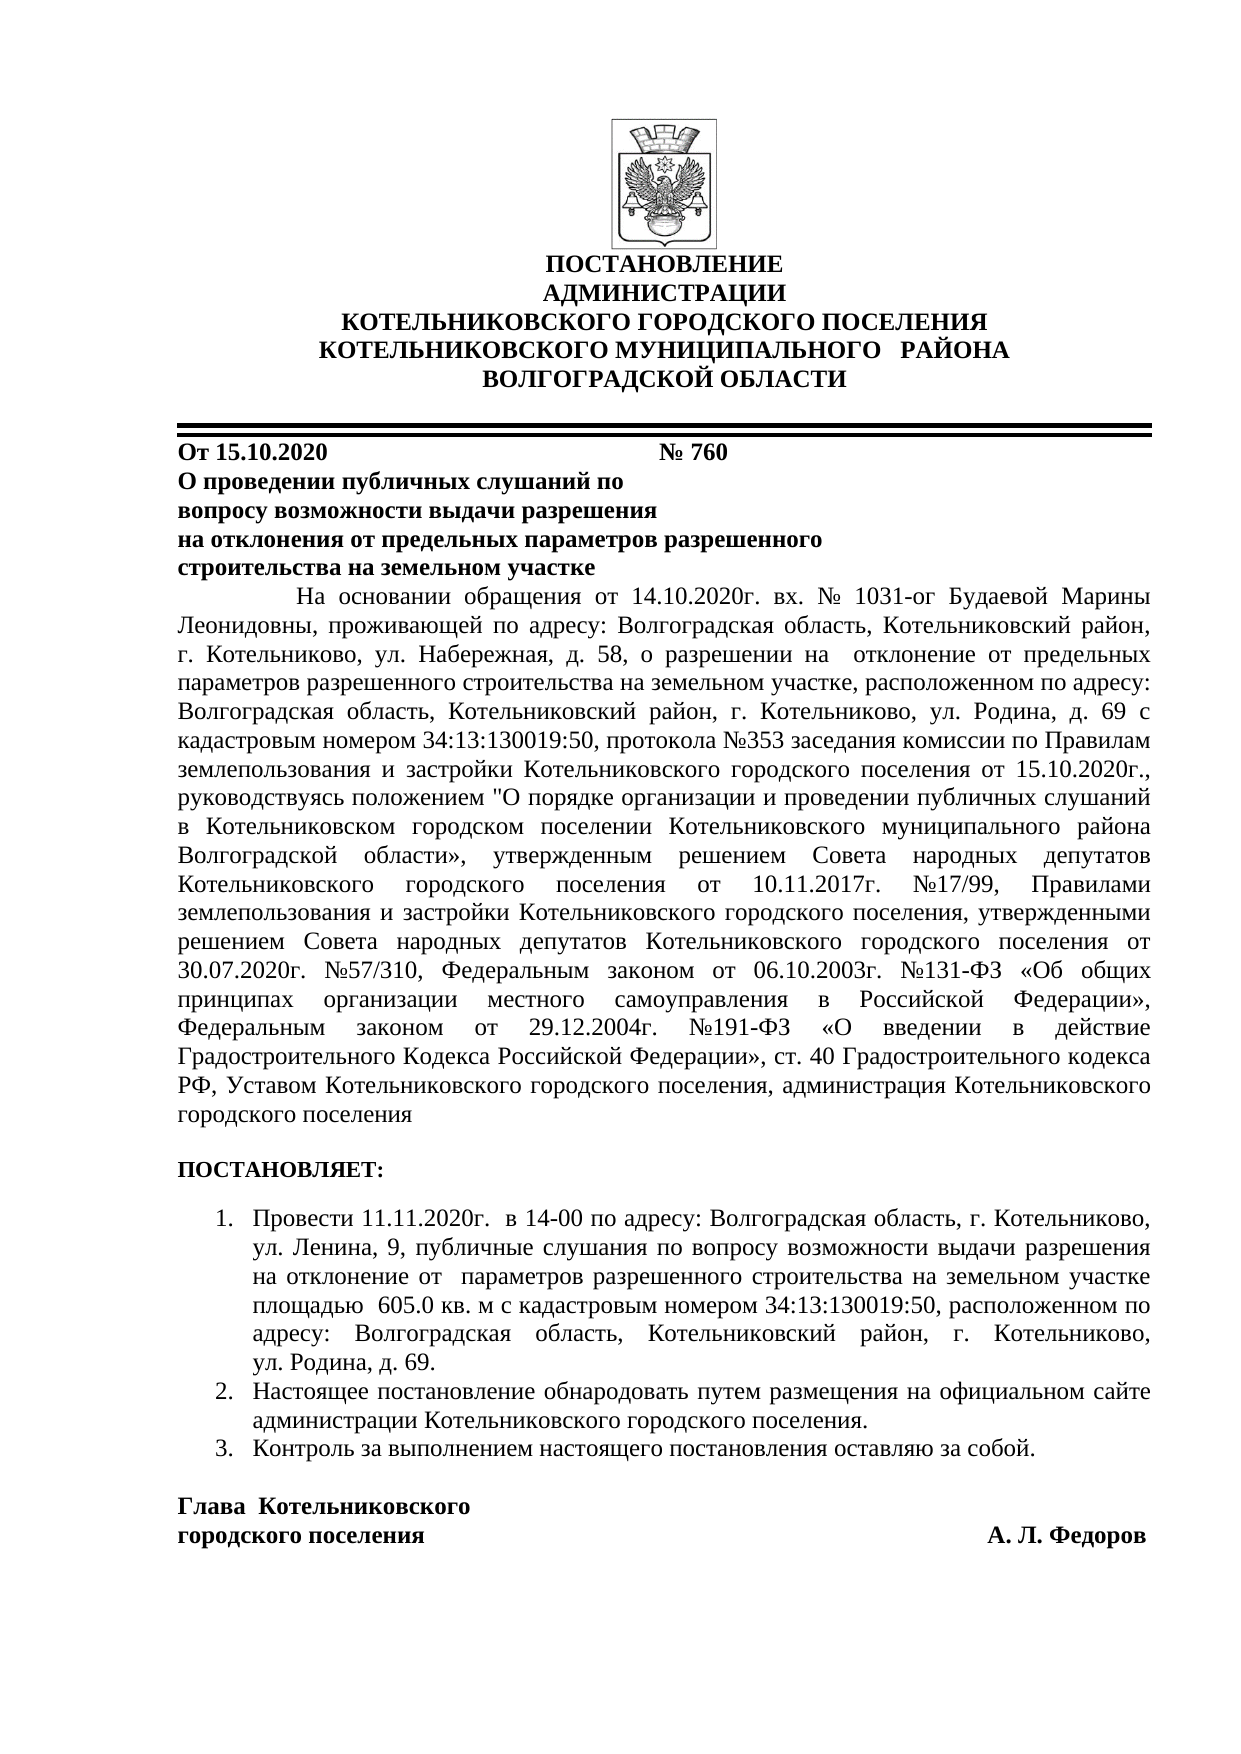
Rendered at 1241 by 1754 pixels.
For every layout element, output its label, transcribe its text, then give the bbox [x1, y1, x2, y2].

text КОТЕЛЬНИКОВСКОГО ГОРОДСКОГО ПОСЕЛЕНИЯ [177, 307, 1152, 336]
picture [608, 118, 721, 250]
text На основании обращения от 14.10.2020г. вх. № 1031-ог Будаевой Марины Леонидовны, проживающей по адресу: Волгоградская область, Котельниковский район, г. Котельниково, ул. Набережная, д. 58, о разрешении на отклонение от предельных параметров разрешенного строительства на земельном участке, расположенном по адресу: Волгоградская область, Котельниковский район, г. Котельниково, ул. Родина, д. 69 с кадастровым номером 34:13:130019:50, протокола №353 заседания комиссии по Правилам землепользования и застройки Котельниковского городского поселения от 15.10.2020г., руководствуясь положением "О порядке организации и проведении публичных слушаний в Котельниковском городском поселении Котельниковского муниципального района Волгоградской области», утвержденным решением Совета народных депутатов Котельниковского городского поселения от 10.11.2017г. №17/99, Правилами землепользования и застройки Котельниковского городского поселения, утвержденными решением Совета народных депутатов Котельниковского городского поселения от 30.07.2020г. №57/310, Федеральным законом от 06.10.2003г. №131-ФЗ «Об общих принципах организации местного самоуправления в Российской Федерации», Федеральным законом от 29.12.2004г. №191-ФЗ «О введении в действие Градостроительного Кодекса Российской Федерации», ст. 40 Градостроительного кодекса РФ, Уставом Котельниковского городского поселения, администрация Котельниковского городского поселения [177, 581, 1152, 1127]
list Настоящее постановление обнародовать путем размещения на официальном сайте администрации Котельниковского городского поселения. [215, 1376, 1152, 1433]
text ПОСТАНОВЛЯЕТ: [177, 1156, 1152, 1183]
text О проведении публичных слушаний по вопросу возможности выдачи разрешения [177, 466, 1152, 524]
list Провести 11.11.2020г. в 14-00 по адресу: Волгоградская область, г. Котельниково, ул. Ленина, 9, публичные слушания по вопросу возможности выдачи разрешения на отклонение от параметров разрешенного строительства на земельном участке площадью 605.0 кв. м с кадастровым номером 34:13:130019:50, расположенном по адресу: Волгоградская область, Котельниковский район, г. Котельниково, ул. Родина, д. 69. [215, 1203, 1152, 1376]
text Глава Котельниковского [177, 1491, 1152, 1520]
text ПОСТАНОВЛЕНИЕ [177, 249, 1152, 278]
text на отклонения от предельных параметров разрешенного строительства на земельном участке [177, 524, 1152, 581]
text ВОЛГОГРАДСКОЙ ОБЛАСТИ [177, 364, 1152, 393]
text АДМИНИСТРАЦИИ [177, 278, 1152, 307]
text От 15.10.2020 № 760 [177, 437, 1152, 466]
list Контроль за выполнением настоящего постановления оставляю за собой. [215, 1433, 1152, 1462]
text городского поселения А. Л. Федоров [177, 1520, 1152, 1548]
text КОТЕЛЬНИКОВСКОГО МУНИЦИПАЛЬНОГО РАЙОНА [177, 336, 1152, 364]
